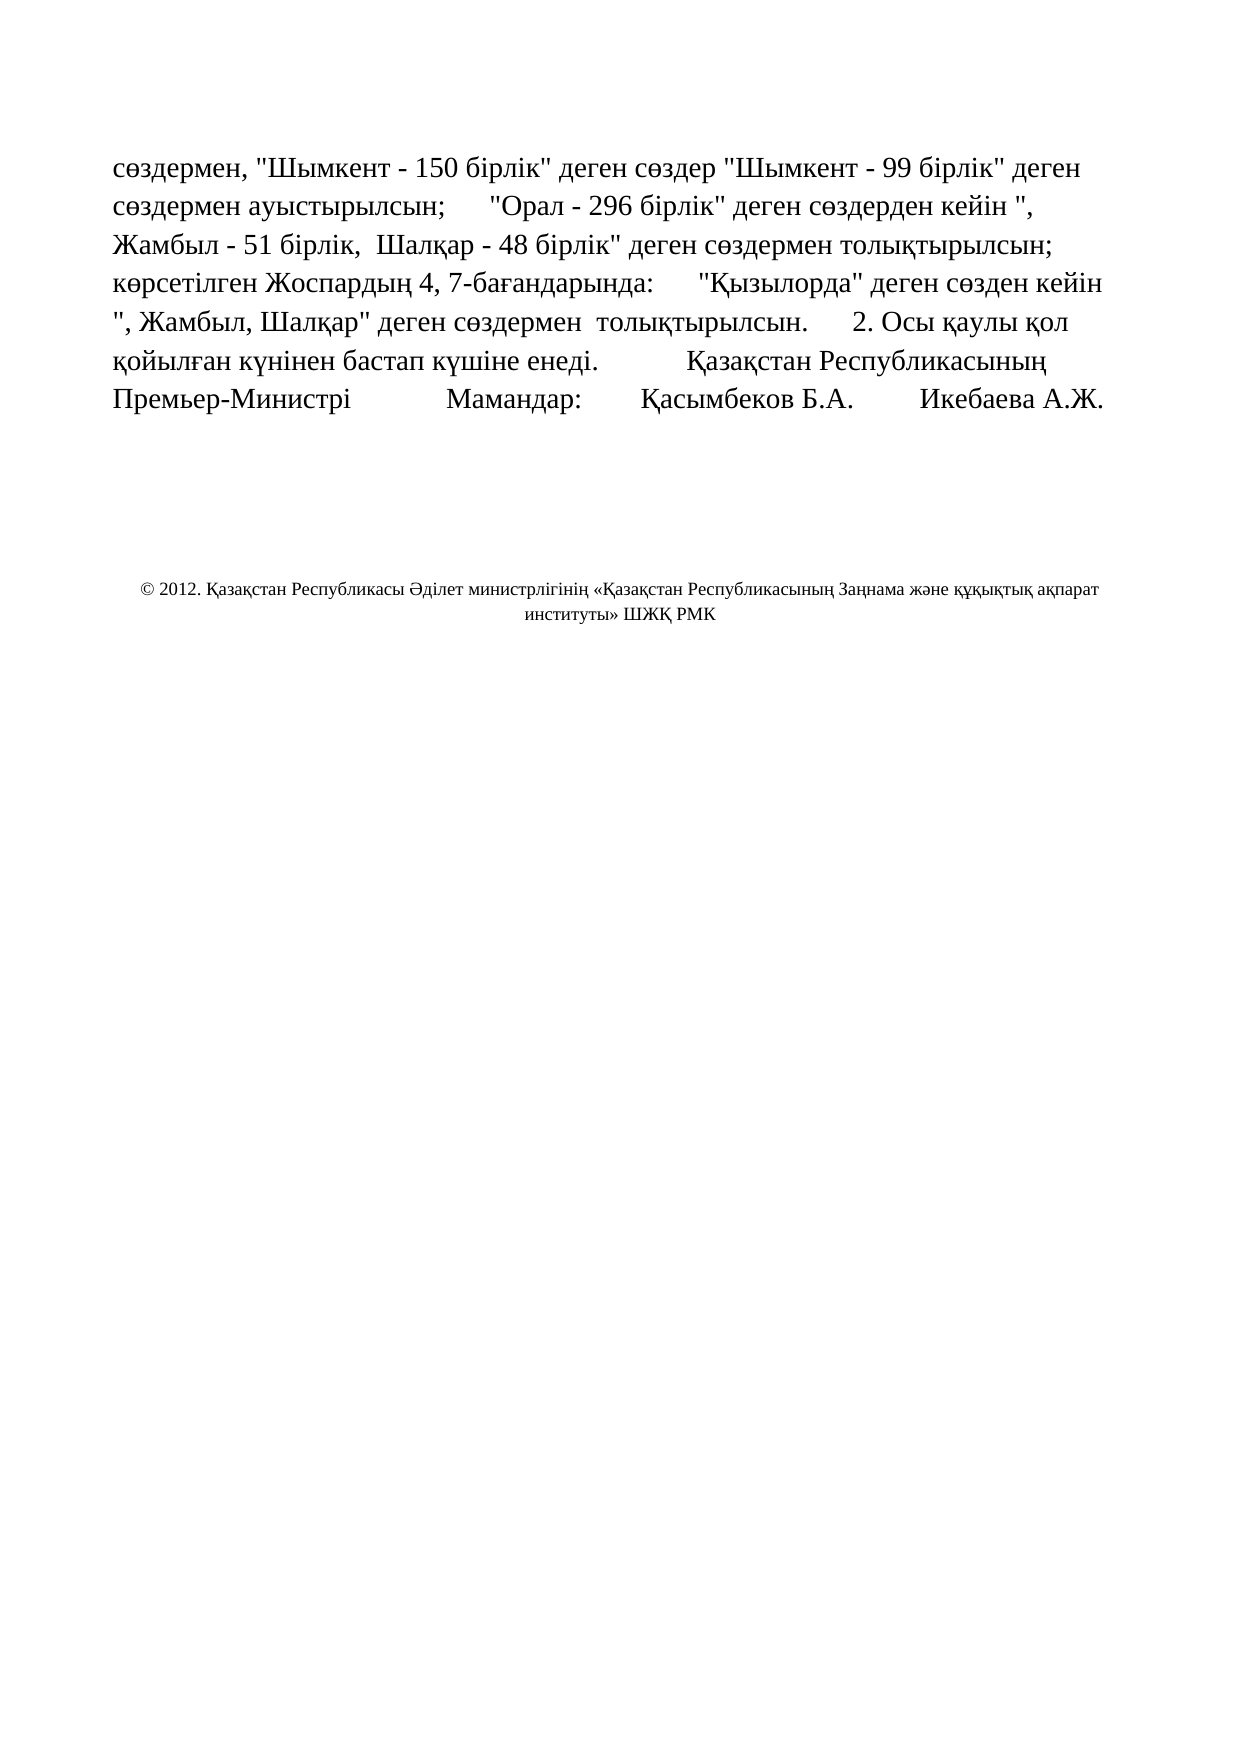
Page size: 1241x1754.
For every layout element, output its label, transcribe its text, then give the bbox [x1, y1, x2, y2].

text © 2012. Қазақстан Республикасы Әділет министрлігінің «Қазақстан Республикасының Заңнама және құқықтық ақпарат институты» ШЖҚ РМК [112, 578, 1128, 624]
text сөздермен, "Шымкент - 150 бірлік" деген сөздер "Шымкент - 99 бірлік" деген сөздермен ауыстырылсын; "Орал - 296 бiрлiк" деген сөздерден кейiн ", Жамбыл - 51 бiрлiк, Шалқар - 48 бiрлік" деген сөздермен толықтырылсын; көрсетілген Жоспардың 4, 7-бағандарында: "Қызылорда" деген сөзден кейiн ", Жамбыл, Шалқар" деген сөздермен толықтырылсын. 2. Осы қаулы қол қойылған күнiнен бастап күшiне енедi. Қазақстан Республикасының Премьер-Министрі Мамандар: Қасымбеков Б.А. Икебаева А.Ж. [112, 150, 1128, 415]
